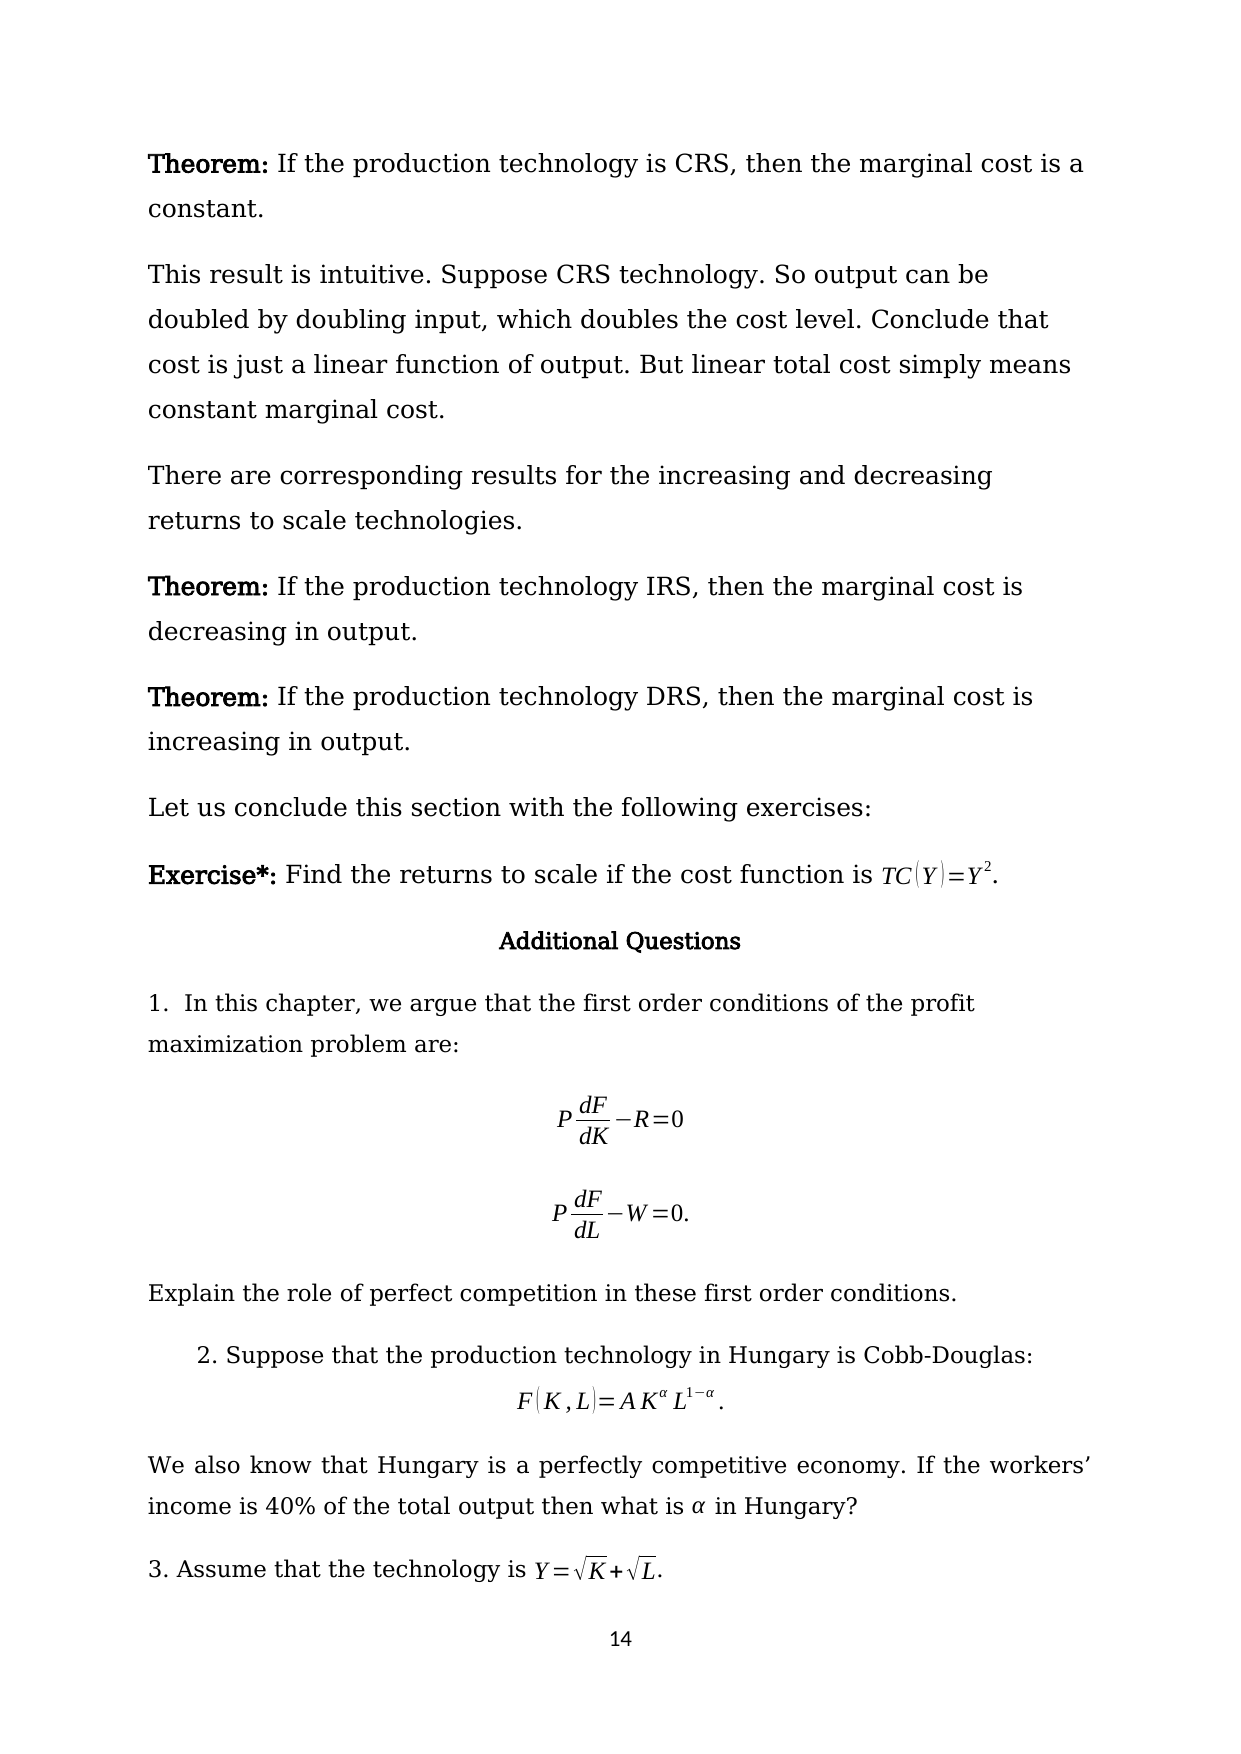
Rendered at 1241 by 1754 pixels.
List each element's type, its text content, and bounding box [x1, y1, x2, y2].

text Additional Questions [148, 926, 1093, 954]
text We also know that Hungary is a perfectly competitive economy. If the workers’ income is 40% of the total output then what is in Hungary? [148, 1451, 1093, 1519]
text Let us conclude this section with the following exercises: [148, 792, 1093, 822]
text Theorem: If the production technology DRS, then the marginal cost is increasing in output. [148, 681, 1093, 756]
text There are corresponding results for the increasing and decreasing returns to scale technologies. [148, 459, 1093, 534]
text Exercise*: Find the returns to scale if the cost function is . [148, 858, 1093, 890]
text Theorem: If the production technology is CRS, then the marginal cost is a constant. [148, 148, 1093, 223]
text Explain the role of perfect competition in these first order conditions. [148, 1279, 1093, 1307]
text 1. In this chapter, we argue that the first order conditions of the profit maximization problem are: [148, 988, 1093, 1057]
text Theorem: If the production technology IRS, then the marginal cost is decreasing in output. [148, 570, 1093, 645]
text 3. Assume that the technology is . [148, 1554, 1093, 1584]
text This result is intuitive. Suppose CRS technology. So output can be doubled by doubling input, which doubles the cost level. Conclude that cost is just a linear function of output. But linear total cost simply means constant marginal cost. [148, 258, 1093, 423]
text 2. Suppose that the production technology in Hungary is Cobb-Douglas: [148, 1341, 1093, 1416]
